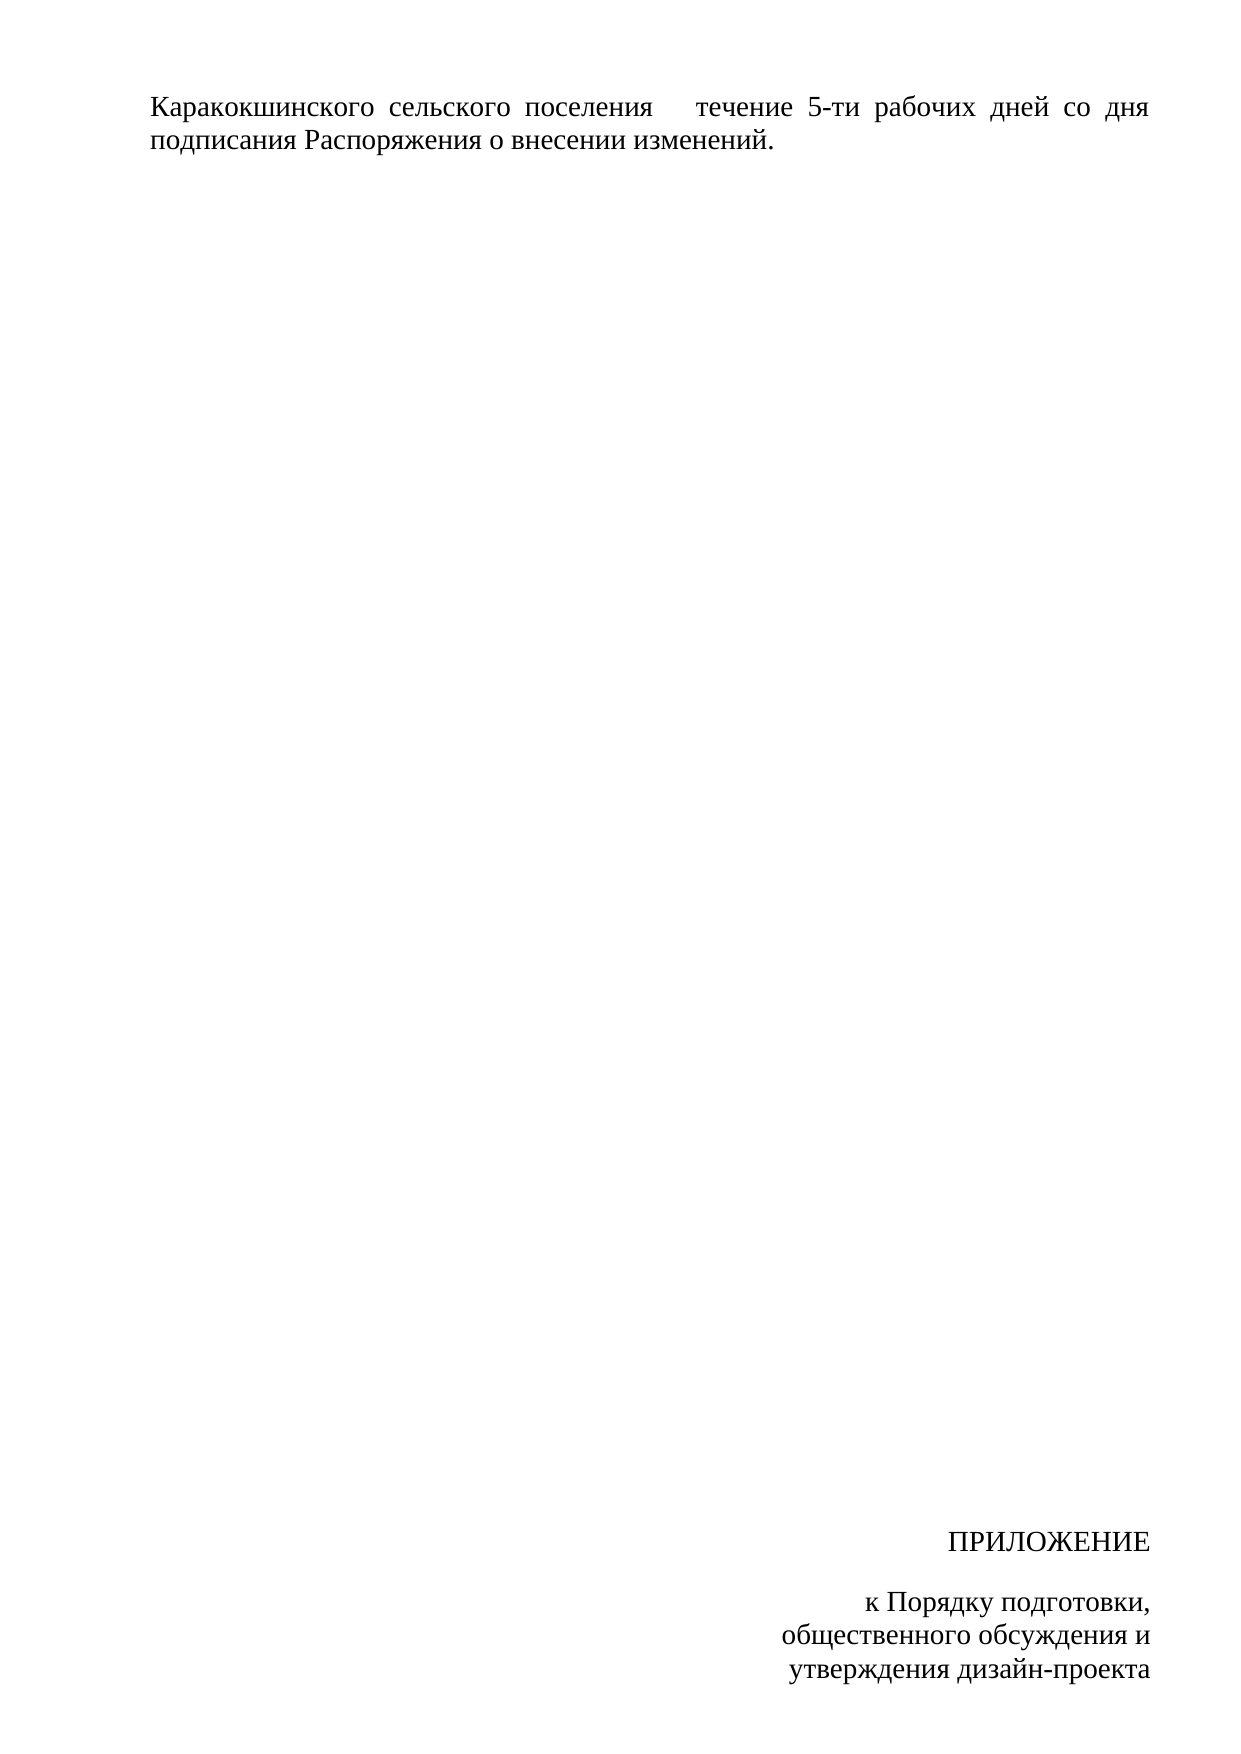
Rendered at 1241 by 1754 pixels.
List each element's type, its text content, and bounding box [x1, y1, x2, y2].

text ПРИЛОЖЕНИЕ [150, 1524, 1151, 1557]
text утверждения дизайн-проекта [150, 1651, 1151, 1684]
text общественного обсуждения и [150, 1617, 1151, 1651]
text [150, 89, 1151, 156]
text к Порядку подготовки, [150, 1584, 1151, 1617]
